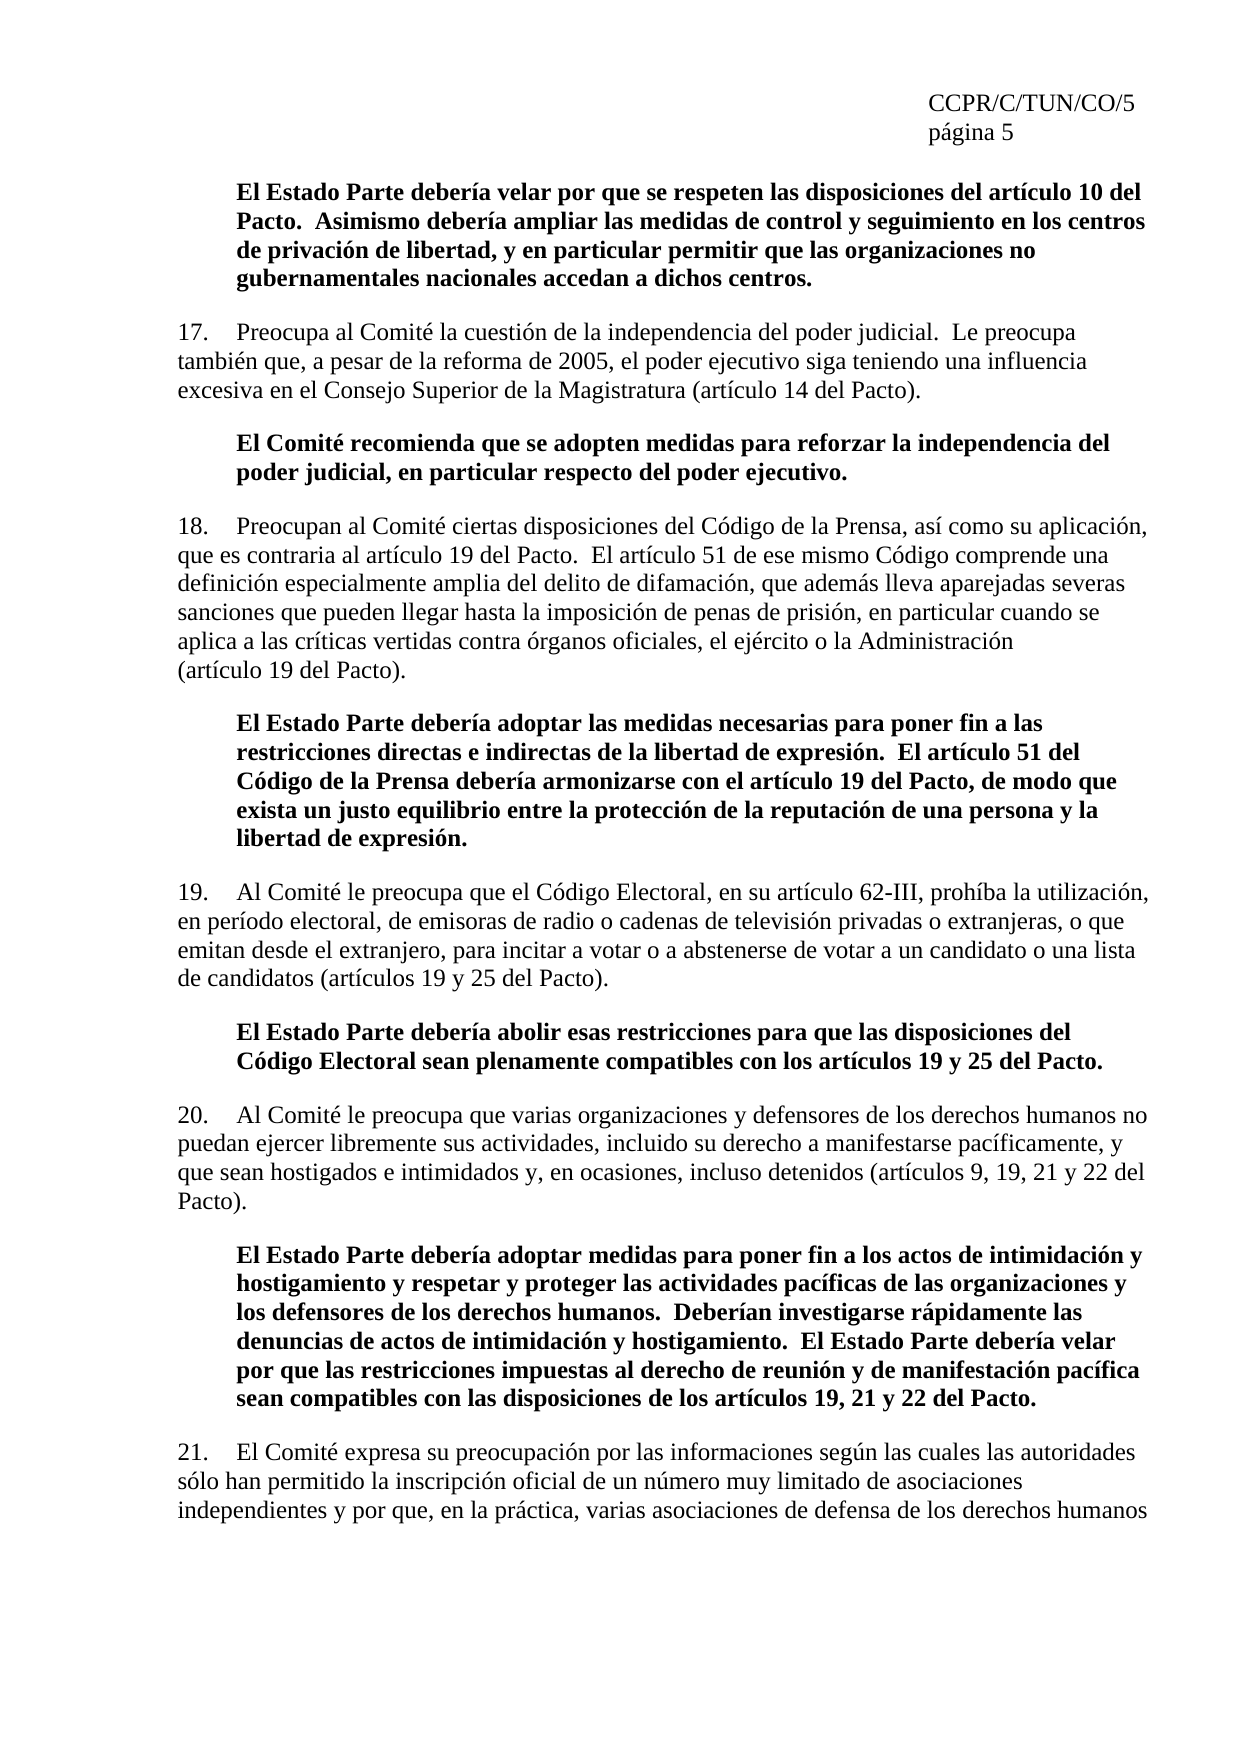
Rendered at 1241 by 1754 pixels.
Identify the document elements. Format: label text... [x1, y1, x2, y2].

text El Estado Parte debería velar por que se respeten las disposiciones del artículo 10 del Pacto. Asimismo debería ampliar las medidas de control y seguimiento en los centros de privación de libertad, y en particular permitir que las organizaciones no gubernamentales nacionales accedan a dichos centros. [236, 177, 1152, 292]
text El Comité recomienda que se adopten medidas para reforzar la independencia del poder judicial, en particular respecto del poder ejecutivo. [236, 428, 1152, 486]
text 19. Al Comité le preocupa que el Código Electoral, en su artículo 62-III, prohíba la utilización, en período electoral, de emisoras de radio o cadenas de televisión privadas o extranjeras, o que emitan desde el extranjero, para incitar a votar o a abstenerse de votar a un candidato o una lista de candidatos (artículos 19 y 25 del Pacto). [177, 877, 1152, 992]
text El Estado Parte debería adoptar medidas para poner fin a los actos de intimidación y hostigamiento y respetar y proteger las actividades pacíficas de las organizaciones y los defensores de los derechos humanos. Deberían investigarse rápidamente las denuncias de actos de intimidación y hostigamiento. El Estado Parte debería velar por que las restricciones impuestas al derecho de reunión y de manifestación pacífica sean compatibles con las disposiciones de los artículos 19, 21 y 22 del Pacto. [236, 1240, 1152, 1412]
text 20. Al Comité le preocupa que varias organizaciones y defensores de los derechos humanos no puedan ejercer libremente sus actividades, incluido su derecho a manifestarse pacíficamente, y que sean hostigados e intimidados y, en ocasiones, incluso detenidos (artículos 9, 19, 21 y 22 del Pacto). [177, 1100, 1152, 1215]
text 17. Preocupa al Comité la cuestión de la independencia del poder judicial. Le preocupa también que, a pesar de la reforma de 2005, el poder ejecutivo siga teniendo una influencia excesiva en el Consejo Superior de la Magistratura (artículo 14 del Pacto). [177, 317, 1152, 403]
text 18. Preocupan al Comité ciertas disposiciones del Código de la Prensa, así como su aplicación, que es contraria al artículo 19 del Pacto. El artículo 51 de ese mismo Código comprende una definición especialmente amplia del delito de difamación, que además lleva aparejadas severas sanciones que pueden llegar hasta la imposición de penas de prisión, en particular cuando se aplica a las críticas vertidas contra órganos oficiales, el ejército o la Administración (artículo 19 del Pacto). [177, 511, 1152, 683]
text El Estado Parte debería abolir esas restricciones para que las disposiciones del Código Electoral sean plenamente compatibles con los artículos 19 y 25 del Pacto. [236, 1017, 1152, 1075]
text El Estado Parte debería adoptar las medidas necesarias para poner fin a las restricciones directas e indirectas de la libertad de expresión. El artículo 51 del Código de la Prensa debería armonizarse con el artículo 19 del Pacto, de modo que exista un justo equilibrio entre la protección de la reputación de una persona y la libertad de expresión. [236, 708, 1152, 852]
